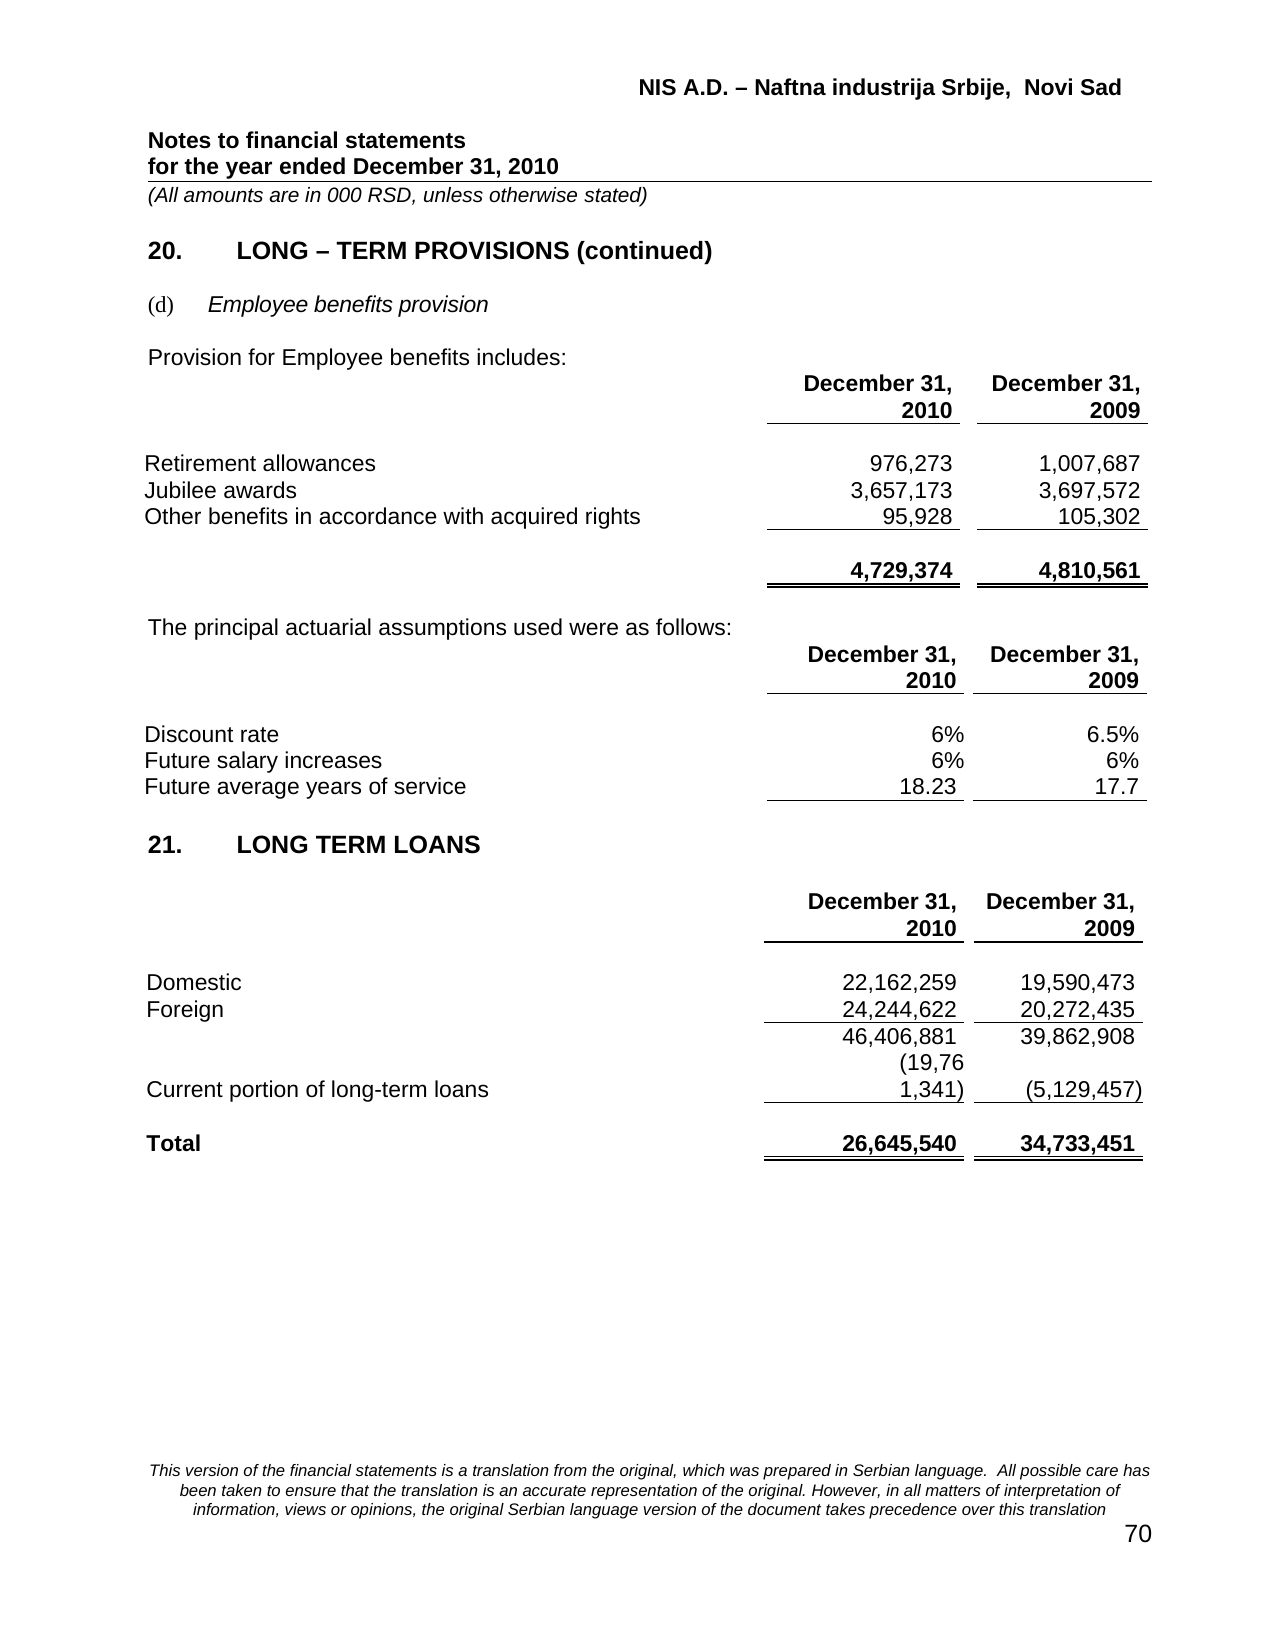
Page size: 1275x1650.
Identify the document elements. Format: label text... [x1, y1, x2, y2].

list LONG TERM LOANS [148, 830, 1152, 859]
list LONG – TERM PROVISIONS (continued) [148, 236, 1152, 265]
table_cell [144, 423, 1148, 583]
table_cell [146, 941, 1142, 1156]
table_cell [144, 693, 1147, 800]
text The principal actuarial assumptions used were as follows: [148, 614, 1152, 641]
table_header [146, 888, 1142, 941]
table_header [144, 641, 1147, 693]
list Employee benefits provision [148, 291, 1152, 317]
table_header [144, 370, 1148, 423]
text Provision for Employee benefits includes: [148, 344, 1152, 370]
